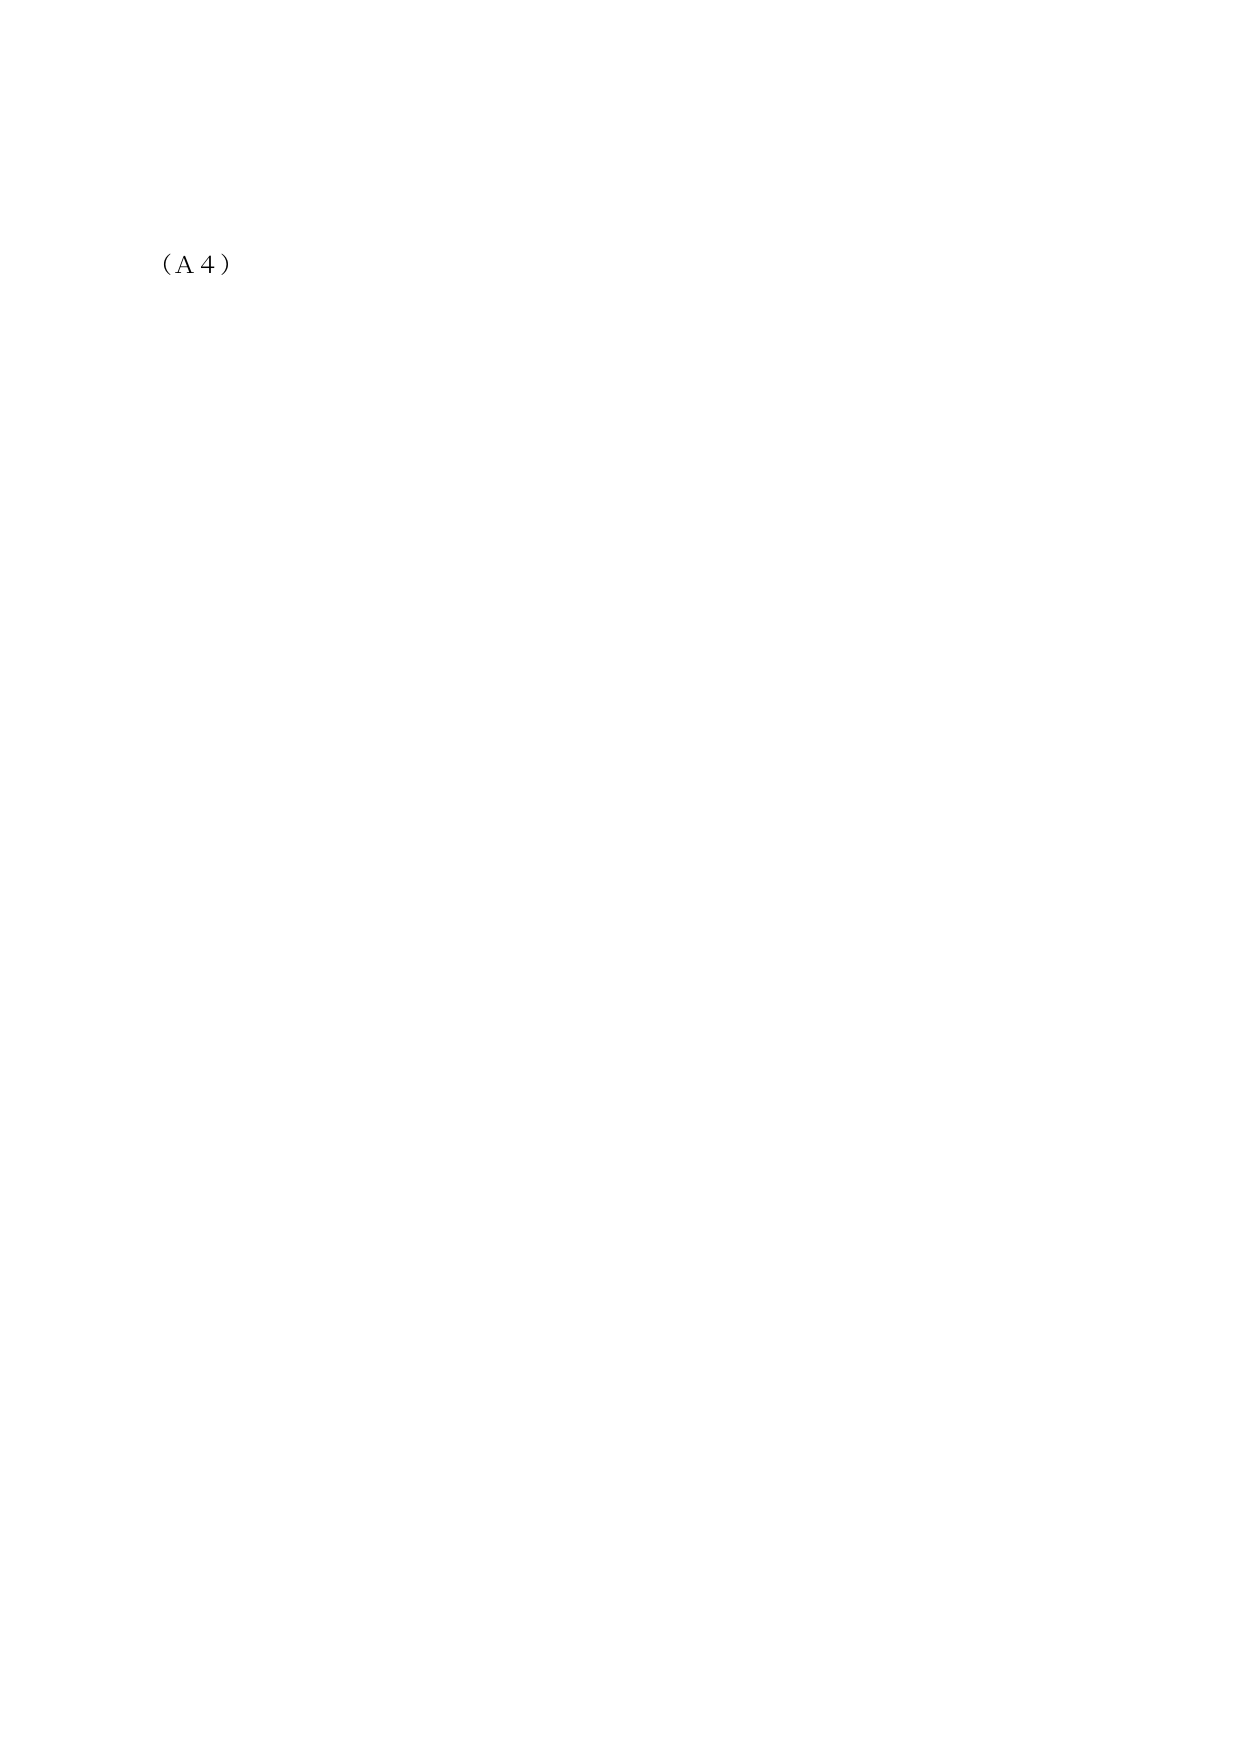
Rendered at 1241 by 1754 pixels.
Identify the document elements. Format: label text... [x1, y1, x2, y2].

text （Ａ４） [149, 246, 1091, 280]
